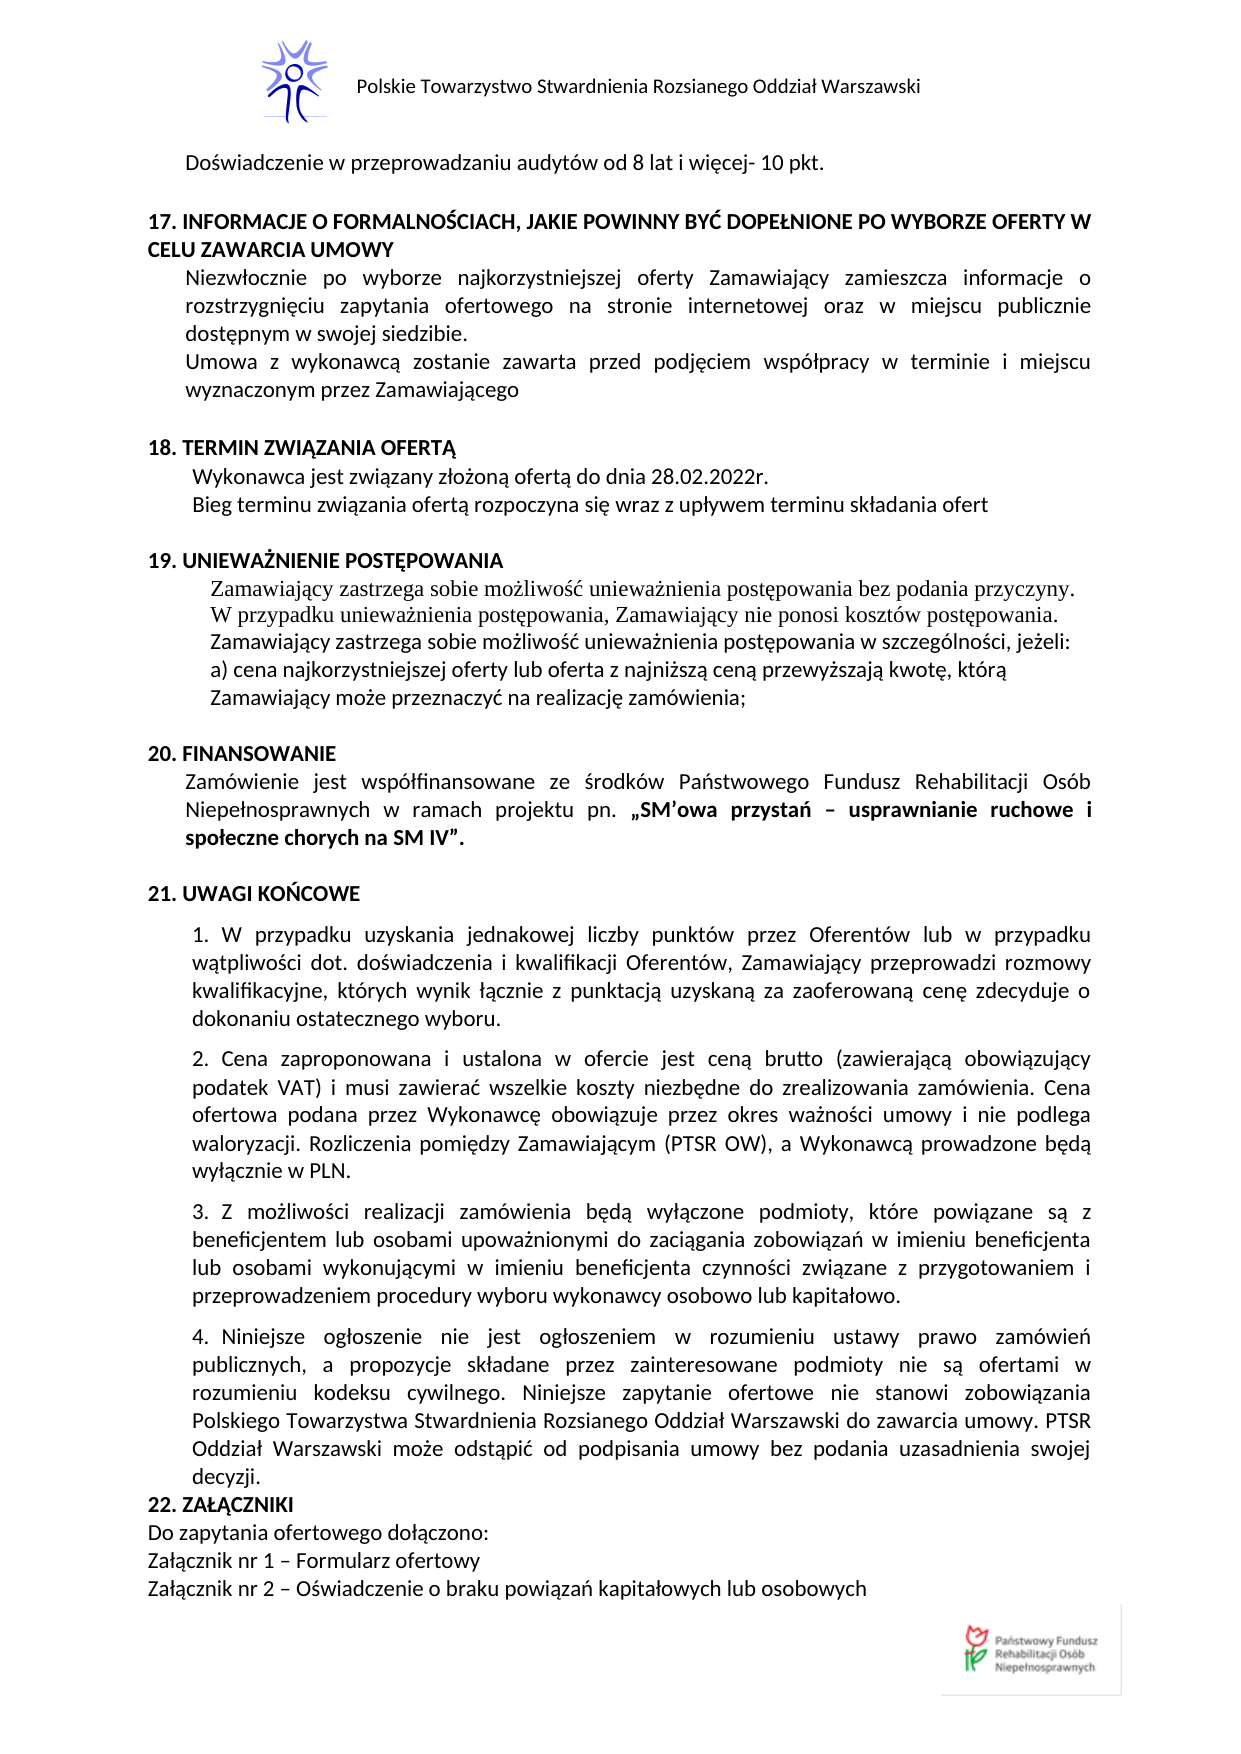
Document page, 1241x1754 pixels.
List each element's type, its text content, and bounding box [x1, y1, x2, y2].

text Wykonawca jest związany złożoną ofertą do dnia 28.02.2022r. [192, 462, 1093, 491]
text Załącznik nr 2 – Oświadczenie o braku powiązań kapitałowych lub osobowych [148, 1574, 1093, 1602]
text Doświadczenie w przeprowadzaniu audytów od 8 lat i więcej- 10 pkt. [185, 148, 1093, 176]
list W przypadku uzyskania jednakowej liczby punktów przez Oferentów lub w przypadku wątpliwości dot. doświadczenia i kwalifikacji Oferentów, Zamawiający przeprowadzi rozmowy kwalifikacyjne, których wynik łącznie z punktacją uzyskaną za zaoferowaną cenę zdecyduje o dokonaniu ostatecznego wyboru. [192, 920, 1093, 1032]
text 20. FINANSOWANIE [148, 739, 1093, 767]
text Bieg terminu związania ofertą rozpoczyna się wraz z upływem terminu składania ofert [192, 491, 1093, 518]
text 18. TERMIN ZWIĄZANIA OFERTĄ [148, 433, 1093, 461]
list Cena zaproponowana i ustalona w ofercie jest ceną brutto (zawierającą obowiązujący podatek VAT) i musi zawierać wszelkie koszty niezbędne do zrealizowania zamówienia. Cena ofertowa podana przez Wykonawcę obowiązuje przez okres ważności umowy i nie podlega waloryzacji. Rozliczenia pomiędzy Zamawiającym (PTSR OW), a Wykonawcą prowadzone będą wyłącznie w PLN. [192, 1044, 1093, 1185]
text 19. UNIEWAŻNIENIE POSTĘPOWANIA [148, 547, 1093, 574]
text Zamówienie jest współfinansowane ze środków Państwowego Fundusz Rehabilitacji Osób Niepełnosprawnych w ramach projektu pn. „SM’owa przystań – usprawnianie ruchowe i społeczne chorych na SM IV”. [185, 767, 1093, 851]
picture [941, 1604, 1123, 1697]
text Do zapytania ofertowego dołączono: [148, 1518, 1093, 1546]
text 17. INFORMACJE O FORMALNOŚCIACH, JAKIE POWINNY BYĆ DOPEŁNIONE PO WYBORZE OFERTY W CELU ZAWARCIA UMOWY [148, 207, 1093, 263]
text Umowa z wykonawcą zostanie zawarta przed podjęciem współpracy w terminie i miejscu wyznaczonym przez Zamawiającego [185, 347, 1093, 403]
list Z możliwości realizacji zamówienia będą wyłączone podmioty, które powiązane są z beneficjentem lub osobami upoważnionymi do zaciągania zobowiązań w imieniu beneficjenta lub osobami wykonującymi w imieniu beneficjenta czynności związane z przygotowaniem i przeprowadzeniem procedury wyboru wykonawcy osobowo lub kapitałowo. [192, 1197, 1093, 1309]
text Niezwłocznie po wyborze najkorzystniejszej oferty Zamawiający zamieszcza informacje o rozstrzygnięciu zapytania ofertowego na stronie internetowej oraz w miejscu publicznie dostępnym w swojej siedzibie. [185, 263, 1093, 347]
list Niniejsze ogłoszenie nie jest ogłoszeniem w rozumieniu ustawy prawo zamówień publicznych, a propozycje składane przez zainteresowane podmioty nie są ofertami w rozumieniu kodeksu cywilnego. Niniejsze zapytanie ofertowe nie stanowi zobowiązania Polskiego Towarzystwa Stwardnienia Rozsianego Oddział Warszawski do zawarcia umowy. PTSR Oddział Warszawski może odstąpić od podpisania umowy bez podania uzasadnienia swojej decyzji. [192, 1322, 1093, 1490]
text 22. ZAŁĄCZNIKI [148, 1490, 1093, 1518]
text 21. UWAGI KOŃCOWE [148, 879, 1093, 907]
text Zamawiający zastrzega sobie możliwość unieważnienia postępowania bez podania przyczyny. W przypadku unieważnienia postępowania, Zamawiający nie ponosi kosztów postępowania. Zamawiający zastrzega sobie możliwość unieważnienia postępowania w szczególności, jeżeli: a) cena najkorzystniejszej oferty lub oferta z najniższą ceną przewyższają kwotę, którą Zamawiający może przeznaczyć na realizację zamówienia; [210, 574, 1093, 711]
picture [260, 35, 330, 127]
text Załącznik nr 1 – Formularz ofertowy [148, 1546, 1093, 1574]
